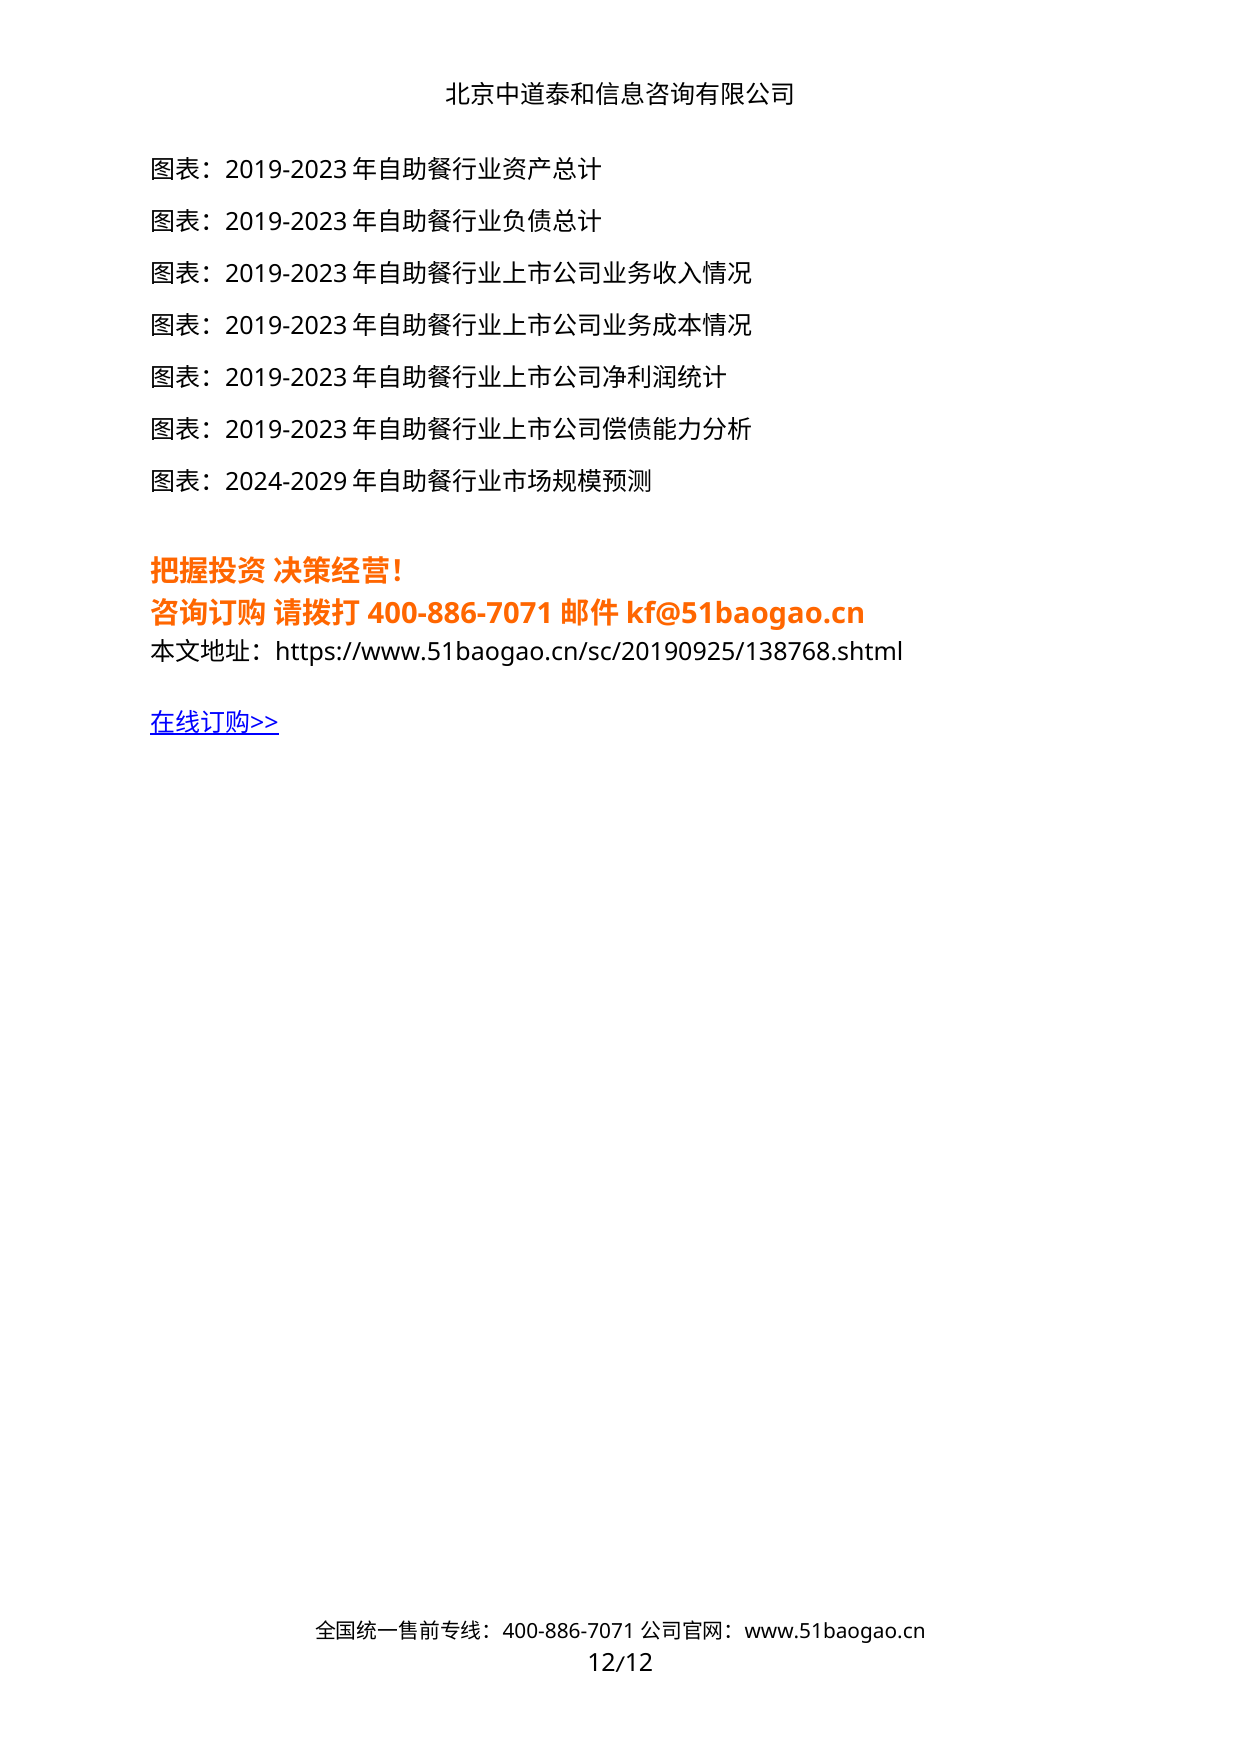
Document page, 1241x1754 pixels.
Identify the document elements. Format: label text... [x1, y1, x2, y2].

text 图表：2024-2029年自助餐行业市场规模预测 [150, 461, 1090, 497]
text 图表：2019-2023年自助餐行业资产总计 [150, 150, 1090, 186]
text 在线订购>> [150, 668, 1090, 738]
text 图表：2019-2023年自助餐行业上市公司净利润统计 [150, 357, 1090, 394]
text 图表：2019-2023年自助餐行业上市公司业务成本情况 [150, 306, 1090, 342]
text 图表：2019-2023年自助餐行业上市公司业务收入情况 [150, 254, 1090, 290]
text 图表：2019-2023年自助餐行业负债总计 [150, 202, 1090, 238]
text 把握投资 决策经营！咨询订购 请拨打 400-886-7071 邮件 kf@51baogao.cn本文地址：https://www.51baogao.cn/sc/20190925/138768.shtml [150, 513, 1090, 668]
text 图表：2019-2023年自助餐行业上市公司偿债能力分析 [150, 409, 1090, 446]
